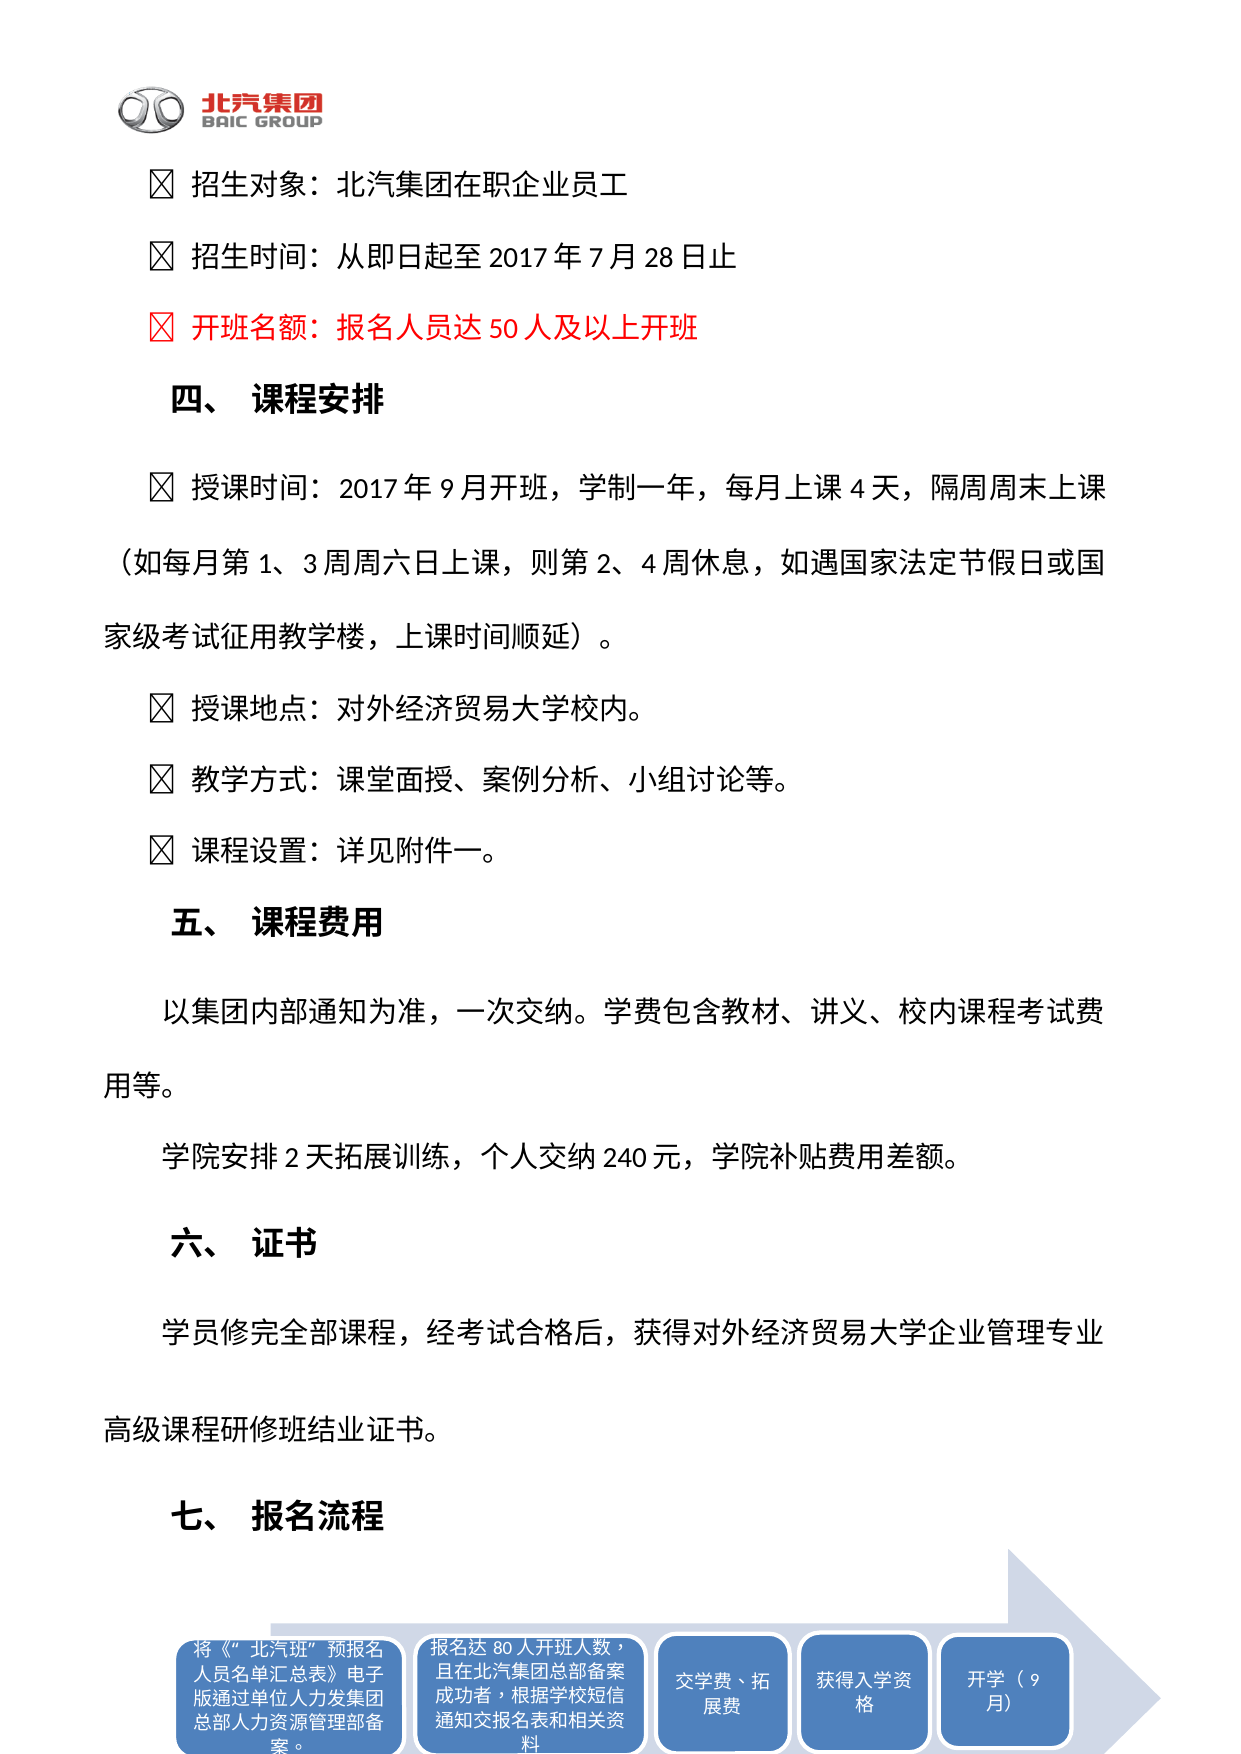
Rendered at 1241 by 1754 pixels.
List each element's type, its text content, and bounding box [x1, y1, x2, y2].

picture [103, 82, 346, 143]
list 课程安排 [170, 364, 1107, 429]
list 招生对象：北汽集团在职企业员工 [103, 151, 1107, 216]
list 开班名额：报名人员达50人及以上开班 [103, 293, 1107, 358]
text 学院安排2天拓展训练，个人交纳240元，学院补贴费用差额。 [103, 1123, 1107, 1188]
list 证书 [170, 1209, 1107, 1274]
list 课程费用 [170, 888, 1107, 953]
list 招生时间：从即日起至2017年7月28日止 [103, 222, 1107, 287]
list 授课地点：对外经济贸易大学校内。 [103, 674, 1107, 739]
list 报名流程 [170, 1482, 1107, 1547]
list 课程设置：详见附件一。 [103, 816, 1107, 881]
list 授课时间：2017年9月开班，学制一年，每月上课4天，隔周周末上课（如每月第1、3周周六日上课，则第2、4周休息，如遇国家法定节假日或国家级考试征用教学楼，上课时间顺延）。 [103, 453, 1107, 668]
text 以集团内部通知为准，一次交纳。学费包含教材、讲义、校内课程考试费用等。 [103, 977, 1107, 1116]
text 学员修完全部课程，经考试合格后，获得对外经济贸易大学企业管理专业高级课程研修班结业证书。 [103, 1298, 1107, 1460]
list 教学方式：课堂面授、案例分析、小组讨论等。 [103, 745, 1107, 810]
